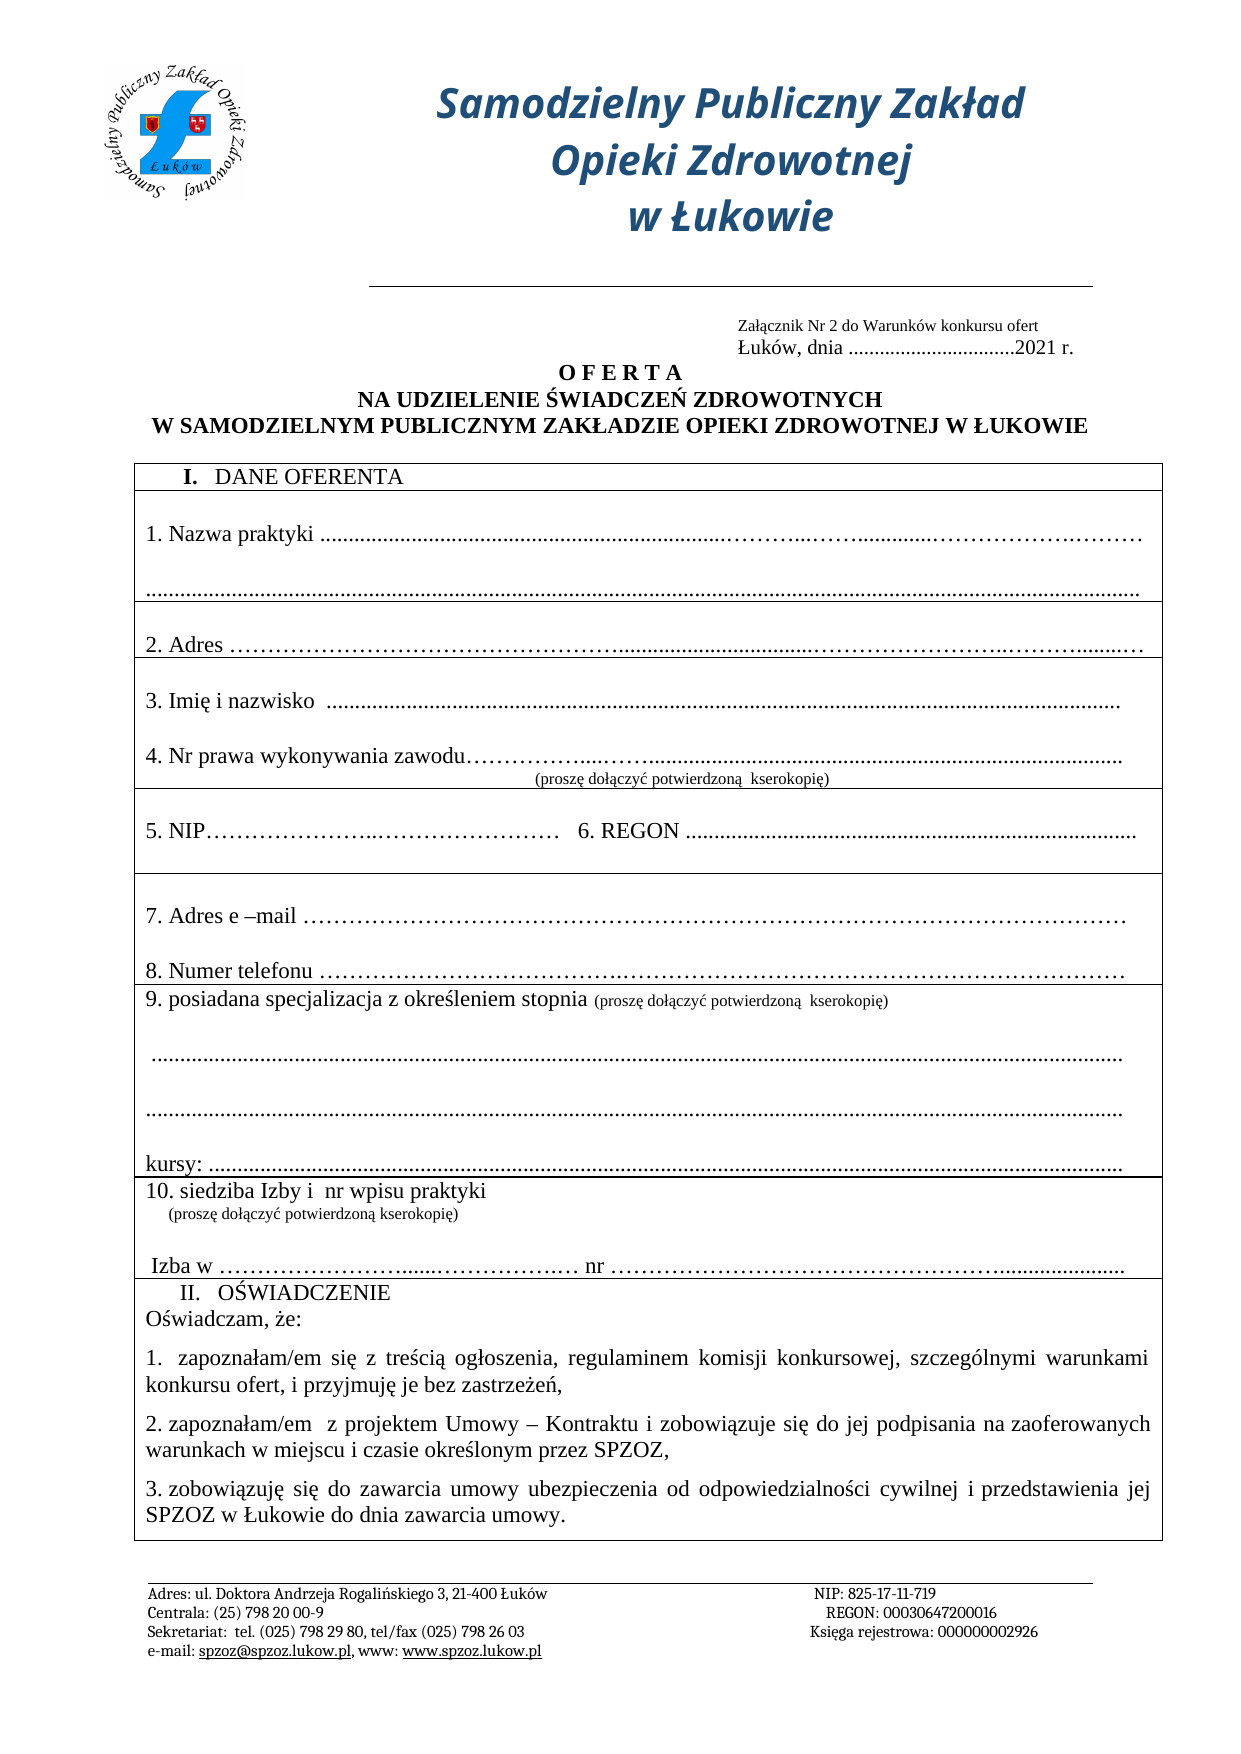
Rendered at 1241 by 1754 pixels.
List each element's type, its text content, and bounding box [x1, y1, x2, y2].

table_cell 3. Imię i nazwisko ........................................................................................................................................... 4. Nr prawa wykonywania zawodu……………....……................................................................................... (proszę dołączyć potwierdzoną kserokopię) [135, 658, 1162, 788]
table_cell 9. posiadana specjalizacja z określeniem stopnia (proszę dołączyć potwierdzoną kserokopię) .......................................................................................................................................................................... ........................................................................................................................................................................... kursy: ................................................................................................................................................................ [135, 985, 1162, 1176]
subtitle O F E R T A [148, 359, 1093, 386]
text Łuków, dnia ................................2021 r. [738, 335, 1093, 359]
picture [103, 64, 247, 202]
table_cell 7. Adres e –mail ……………………………………………………………………………………………… 8. Numer telefonu ………………………………….………………………………………………………… [135, 874, 1162, 984]
table_header I. DANE OFERENTA [135, 464, 1162, 490]
text NA UDZIELENIE ŚWIADCZEŃ ZDROWOTNYCH [148, 386, 1093, 412]
text Załącznik Nr 2 do Warunków konkursu ofert [664, 316, 1093, 335]
text W SAMODZIELNYM PUBLICZNYM ZAKŁADZIE OPIEKI ZDROWOTNEJ W ŁUKOWIE [148, 412, 1093, 438]
table_cell 2. Adres ……………………………………………..................................……………………..………........… [135, 602, 1162, 657]
table_cell 1. Nazwa praktyki .......................................................................………...…….............……………….……… .............................................................................................................................................................................. [135, 491, 1162, 601]
table_cell 10. siedziba Izby i nr wpisu praktyki (proszę dołączyć potwierdzoną kserokopię) Izba w ……………………......…………….… nr ……………………………………………...................... [135, 1178, 1162, 1278]
table_cell 5. NIP…………………..…………………… 6. REGON ............................................................................... [135, 789, 1162, 872]
